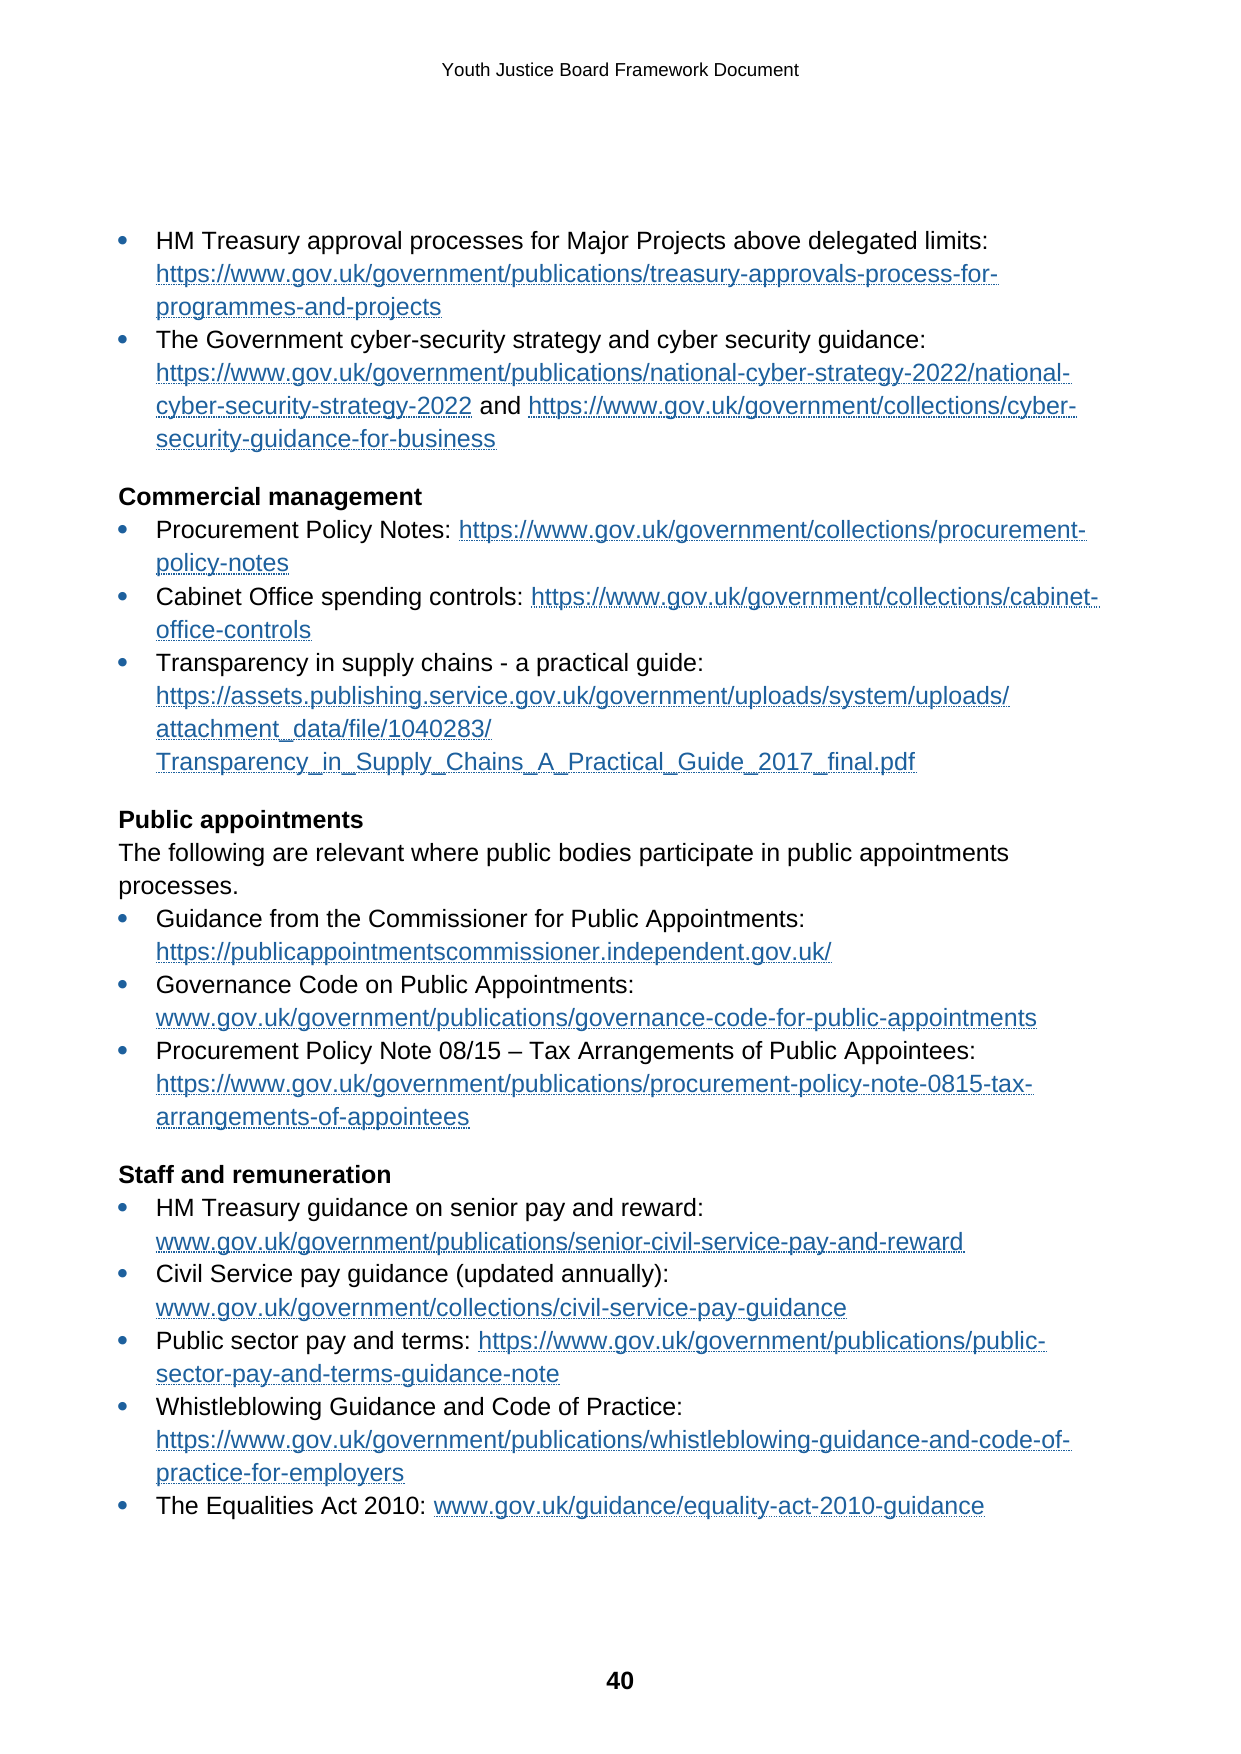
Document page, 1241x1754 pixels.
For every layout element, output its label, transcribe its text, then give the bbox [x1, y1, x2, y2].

list Procurement Policy Note 08/15 – Tax Arrangements of Public Appointees: https://www.gov.uk/government/publications/procurement-policy-note-0815-tax-arrangements-of-appointees [118, 1036, 1122, 1131]
text Public appointments [118, 805, 1122, 833]
text Commercial management [118, 482, 1122, 511]
list Civil Service pay guidance (updated annually): www.gov.uk/government/collections/civil-service-pay-guidance [118, 1259, 1122, 1321]
list The Equalities Act 2010: www.gov.uk/guidance/equality-act-2010-guidance [118, 1491, 1122, 1520]
list HM Treasury guidance on senior pay and reward: www.gov.uk/government/publications/senior-civil-service-pay-and-reward [118, 1193, 1122, 1255]
text The following are relevant where public bodies participate in public appointments processes. [118, 838, 1122, 899]
list Procurement Policy Notes: https://www.gov.uk/government/collections/procurement-policy-notes [118, 515, 1122, 577]
list Guidance from the Commissioner for Public Appointments: https://publicappointmentscommissioner.independent.gov.uk/ [118, 904, 1122, 966]
list Transparency in supply chains - a practical guide: https://assets.publishing.service.gov.uk/government/uploads/system/uploads/attachment_data/file/1040283/Transparency_in_Supply_Chains_A_Practical_Guide_2017_final.pdf [118, 648, 1122, 776]
list Whistleblowing Guidance and Code of Practice: https://www.gov.uk/government/publications/whistleblowing-guidance-and-code-of-practice-for-employers [118, 1392, 1122, 1487]
text Staff and remuneration [118, 1160, 1122, 1189]
list HM Treasury approval processes for Major Projects above delegated limits: https://www.gov.uk/government/publications/treasury-approvals-process-for-programmes-and-projects [118, 226, 1122, 321]
list Cabinet Office spending controls: https://www.gov.uk/government/collections/cabinet-office-controls [118, 581, 1122, 643]
list The Government cyber-security strategy and cyber security guidance: https://www.gov.uk/government/publications/national-cyber-strategy-2022/national-cyber-security-strategy-2022 and https://www.gov.uk/government/collections/cyber-security-guidance-for-business [118, 325, 1122, 453]
list Governance Code on Public Appointments: www.gov.uk/government/publications/governance-code-for-public-appointments [118, 970, 1122, 1032]
list Public sector pay and terms: https://www.gov.uk/government/publications/public-sector-pay-and-terms-guidance-note [118, 1326, 1122, 1387]
